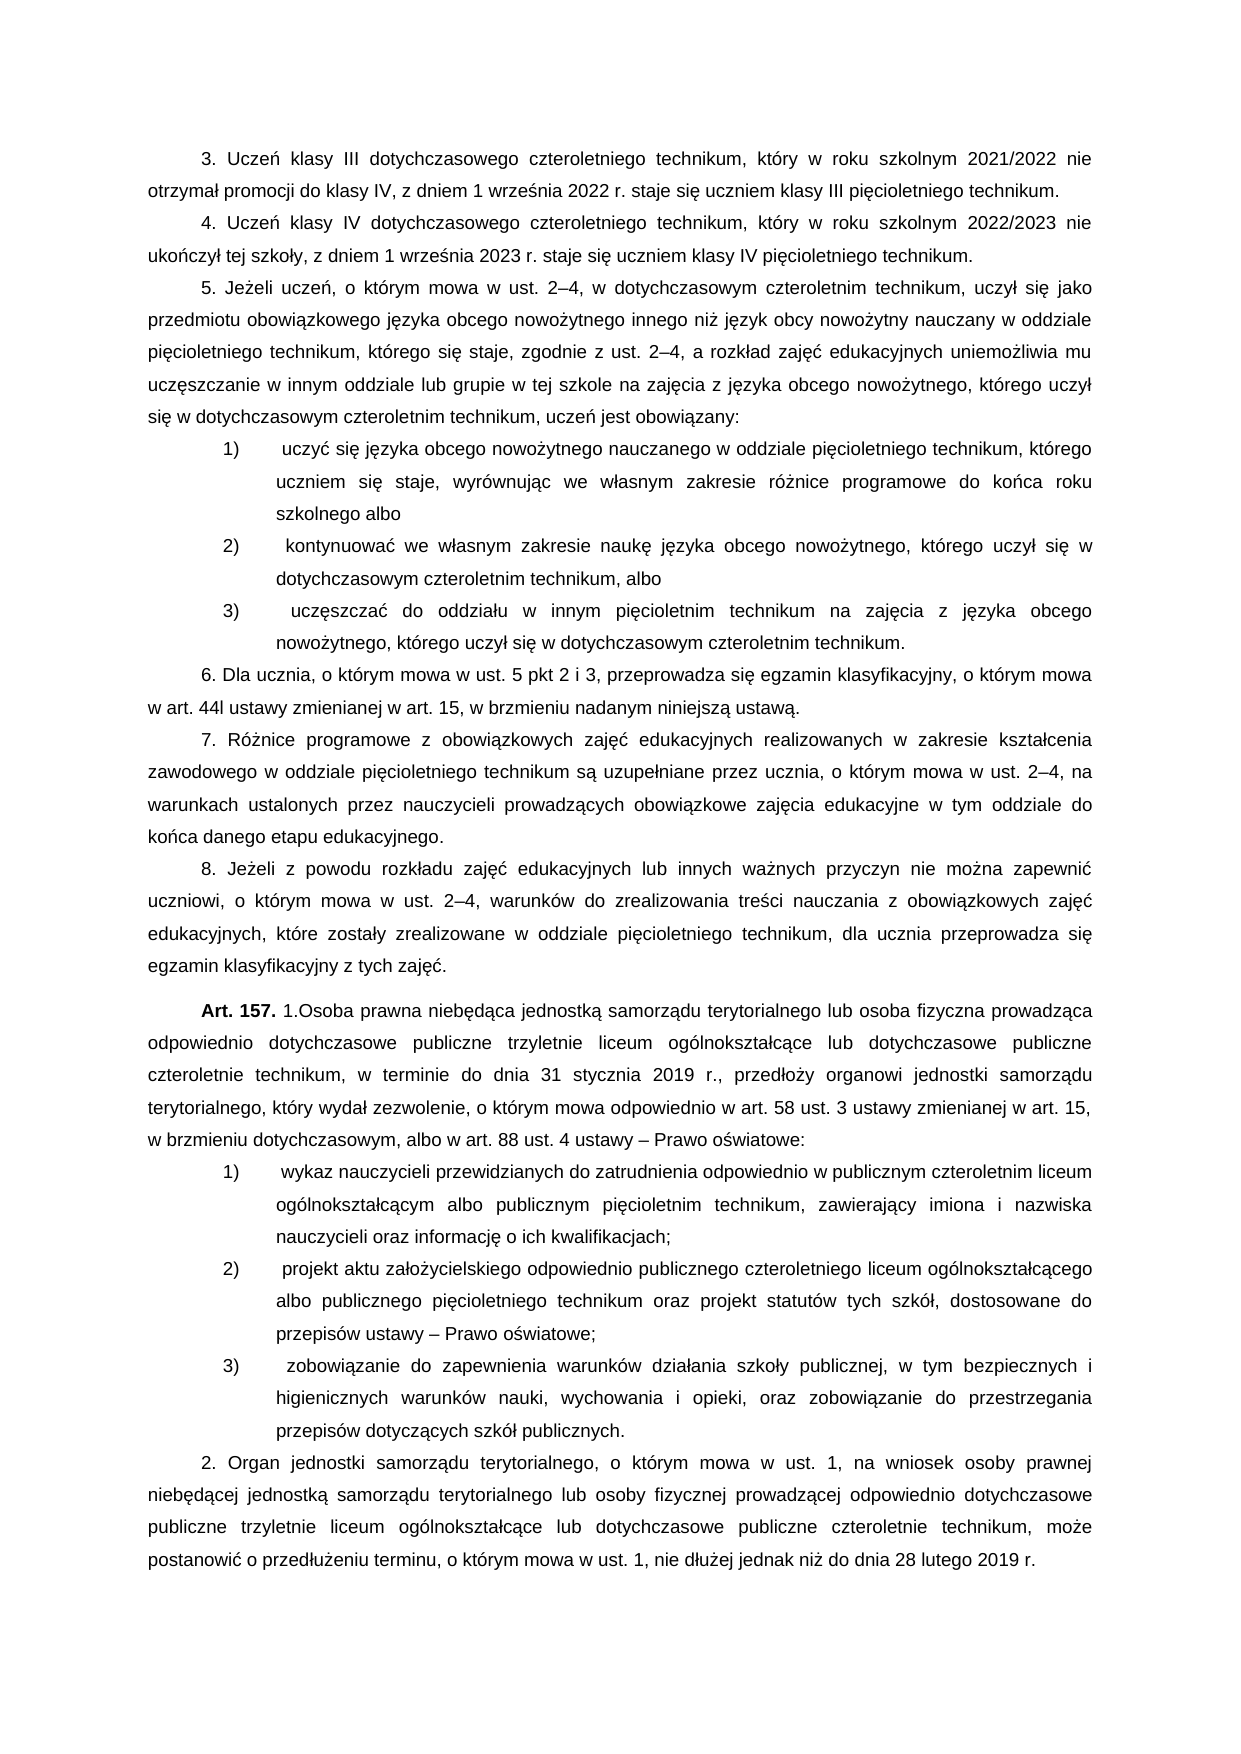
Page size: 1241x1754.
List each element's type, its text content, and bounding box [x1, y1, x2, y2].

text 1) wykaz nauczycieli przewidzianych do zatrudnienia odpowiednio w publicznym czteroletnim liceum ogólnokształcącym albo publicznym pięcioletnim technikum, zawierający imiona i nazwiska nauczycieli oraz informację o ich kwalifikacjach; [223, 1161, 1093, 1247]
text 1) uczyć się języka obcego nowożytnego nauczanego w oddziale pięcioletniego technikum, którego uczniem się staje, wyrównując we własnym zakresie różnice programowe do końca roku szkolnego albo [223, 438, 1093, 524]
text 2) projekt aktu założycielskiego odpowiednio publicznego czteroletniego liceum ogólnokształcącego albo publicznego pięcioletniego technikum oraz projekt statutów tych szkół, dostosowane do przepisów ustawy – Prawo oświatowe; [223, 1258, 1093, 1344]
text 2. Organ jednostki samorządu terytorialnego, o którym mowa w ust. 1, na wniosek osoby prawnej niebędącej jednostką samorządu terytorialnego lub osoby fizycznej prowadzącej odpowiednio dotychczasowe publiczne trzyletnie liceum ogólnokształcące lub dotychczasowe publiczne czteroletnie technikum, może postanowić o przedłużeniu terminu, o którym mowa w ust. 1, nie dłużej jednak niż do dnia 28 lutego 2019 r. [148, 1452, 1093, 1570]
text 2) kontynuować we własnym zakresie naukę języka obcego nowożytnego, którego uczył się w dotychczasowym czteroletnim technikum, albo [223, 535, 1093, 589]
text 7. Różnice programowe z obowiązkowych zajęć edukacyjnych realizowanych w zakresie kształcenia zawodowego w oddziale pięcioletniego technikum są uzupełniane przez ucznia, o którym mowa w ust. 2–4, na warunkach ustalonych przez nauczycieli prowadzących obowiązkowe zajęcia edukacyjne w tym oddziale do końca danego etapu edukacyjnego. [148, 729, 1093, 847]
text 3) uczęszczać do oddziału w innym pięcioletnim technikum na zajęcia z języka obcego nowożytnego, którego uczył się w dotychczasowym czteroletnim technikum. [223, 600, 1093, 653]
text Art. 157. 1.Osoba prawna niebędąca jednostką samorządu terytorialnego lub osoba fizyczna prowadząca odpowiednio dotychczasowe publiczne trzyletnie liceum ogólnokształcące lub dotychczasowe publiczne czteroletnie technikum, w terminie do dnia 31 stycznia 2019 r., przedłoży organowi jednostki samorządu terytorialnego, który wydał zezwolenie, o którym mowa odpowiednio w art. 58 ust. 3 ustawy zmienianej w art. 15, w brzmieniu dotychczasowym, albo w art. 88 ust. 4 ustawy – Prawo oświatowe: [148, 1000, 1093, 1150]
text 5. Jeżeli uczeń, o którym mowa w ust. 2–4, w dotychczasowym czteroletnim technikum, uczył się jako przedmiotu obowiązkowego języka obcego nowożytnego innego niż język obcy nowożytny nauczany w oddziale pięcioletniego technikum, którego się staje, zgodnie z ust. 2–4, a rozkład zajęć edukacyjnych uniemożliwia mu uczęszczanie w innym oddziale lub grupie w tej szkole na zajęcia z języka obcego nowożytnego, którego uczył się w dotychczasowym czteroletnim technikum, uczeń jest obowiązany: [148, 277, 1093, 427]
text 4. Uczeń klasy IV dotychczasowego czteroletniego technikum, który w roku szkolnym 2022/2023 nie ukończył tej szkoły, z dniem 1 września 2023 r. staje się uczniem klasy IV pięcioletniego technikum. [148, 212, 1093, 266]
text 3. Uczeń klasy III dotychczasowego czteroletniego technikum, który w roku szkolnym 2021/2022 nie otrzymał promocji do klasy IV, z dniem 1 września 2022 r. staje się uczniem klasy III pięcioletniego technikum. [148, 148, 1093, 201]
text 3) zobowiązanie do zapewnienia warunków działania szkoły publicznej, w tym bezpiecznych i higienicznych warunków nauki, wychowania i opieki, oraz zobowiązanie do przestrzegania przepisów dotyczących szkół publicznych. [223, 1355, 1093, 1441]
text 8. Jeżeli z powodu rozkładu zajęć edukacyjnych lub innych ważnych przyczyn nie można zapewnić uczniowi, o którym mowa w ust. 2–4, warunków do zrealizowania treści nauczania z obowiązkowych zajęć edukacyjnych, które zostały zrealizowane w oddziale pięcioletniego technikum, dla ucznia przeprowadza się egzamin klasyfikacyjny z tych zajęć. [148, 858, 1093, 976]
text 6. Dla ucznia, o którym mowa w ust. 5 pkt 2 i 3, przeprowadza się egzamin klasyfikacyjny, o którym mowa w art. 44l ustawy zmienianej w art. 15, w brzmieniu nadanym niniejszą ustawą. [148, 664, 1093, 718]
